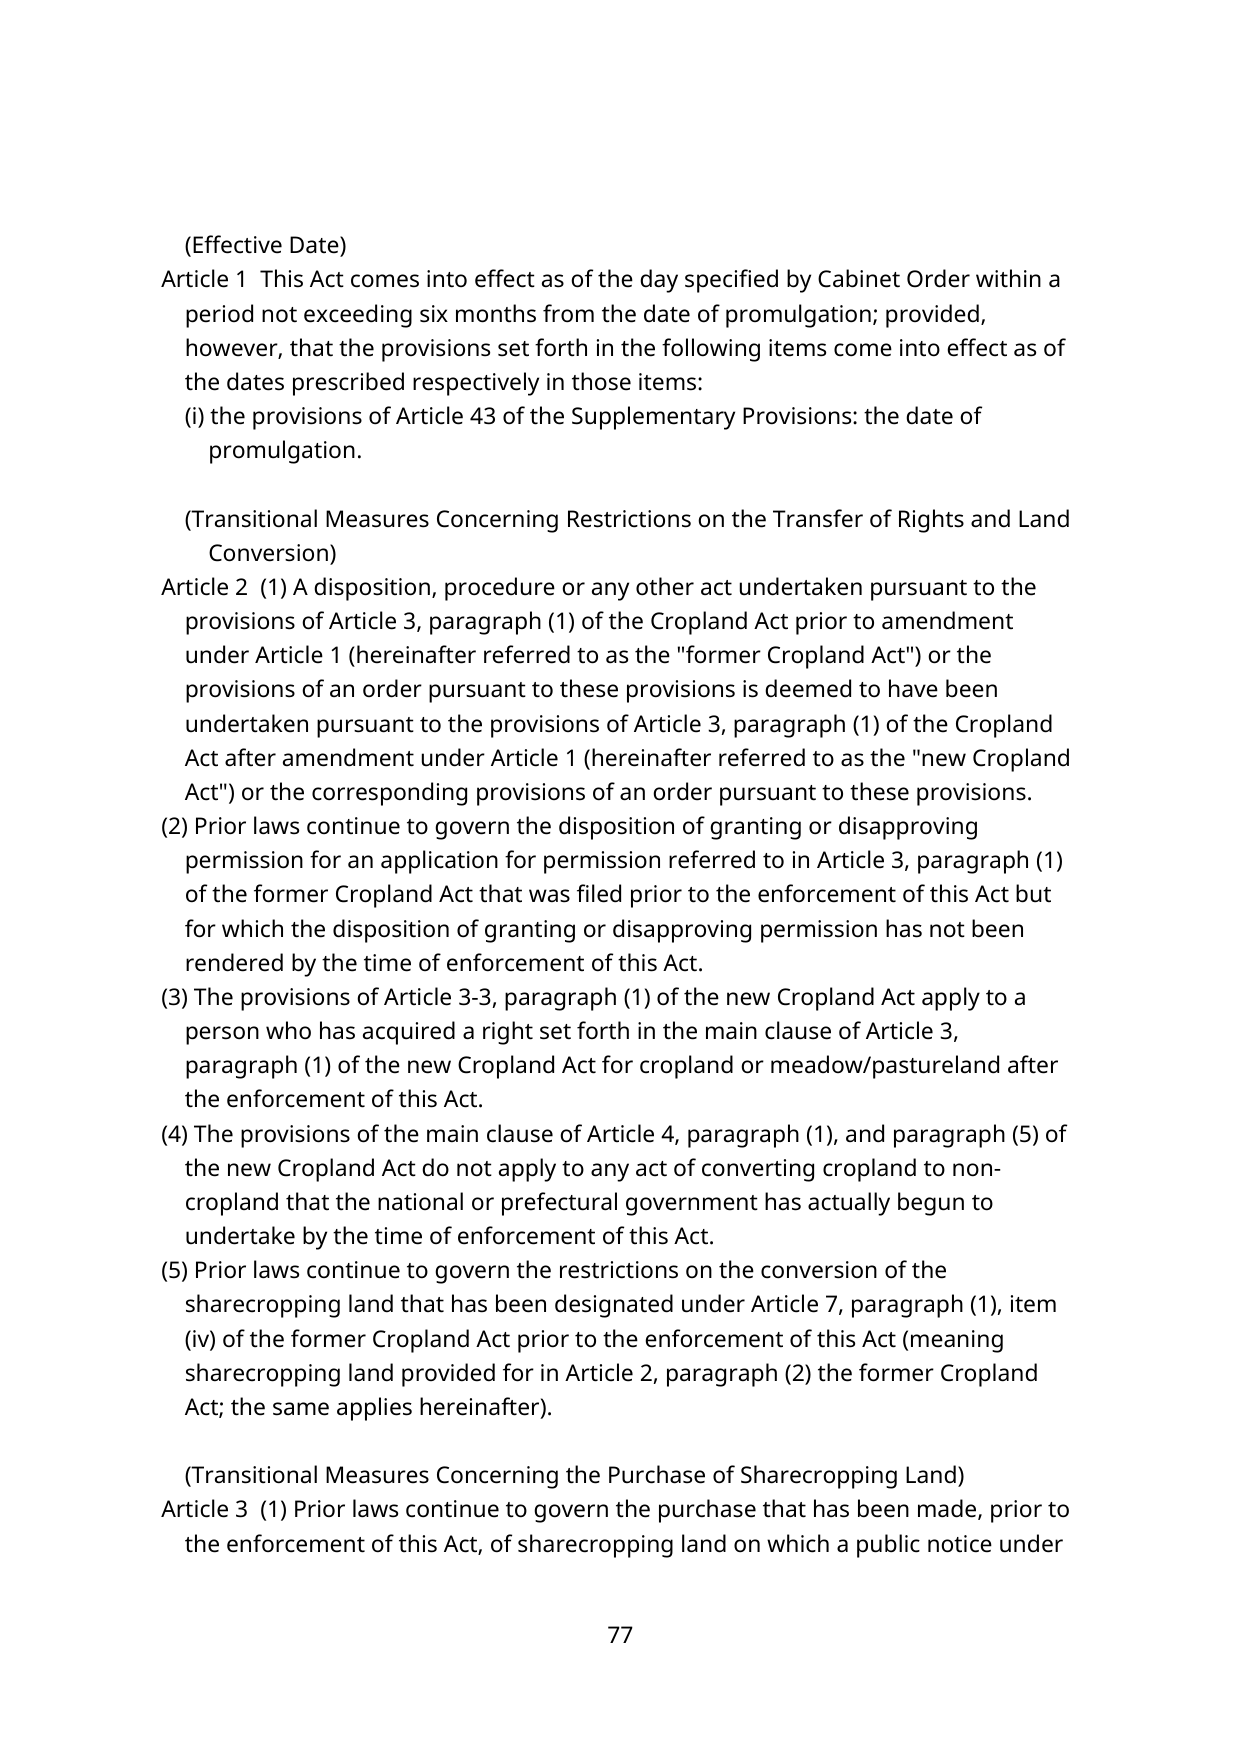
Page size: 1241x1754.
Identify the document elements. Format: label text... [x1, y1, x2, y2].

text (5) Prior laws continue to govern the restrictions on the conversion of the sharecropping land that has been designated under Article 7, paragraph (1), item (iv) of the former Cropland Act prior to the enforcement of this Act (meaning sharecropping land provided for in Article 2, paragraph (2) the former Cropland Act; the same applies hereinafter). [161, 1253, 1079, 1424]
text (Transitional Measures Concerning Restrictions on the Transfer of Rights and Land Conversion) [184, 501, 1079, 569]
text Article 1 This Act comes into effect as of the day specified by Cabinet Order within a period not exceeding six months from the date of promulgation; provided, however, that the provisions set forth in the following items come into effect as of the dates prescribed respectively in those items: [161, 262, 1079, 399]
text (i) the provisions of Article 43 of the Supplementary Provisions: the date of promulgation. [184, 399, 1079, 467]
text (Transitional Measures Concerning the Purchase of Sharecropping Land) [184, 1458, 1079, 1492]
text (Effective Date) [184, 228, 1079, 262]
text Article 2 (1) A disposition, procedure or any other act undertaken pursuant to the provisions of Article 3, paragraph (1) of the Cropland Act prior to amendment under Article 1 (hereinafter referred to as the "former Cropland Act") or the provisions of an order pursuant to these provisions is deemed to have been undertaken pursuant to the provisions of Article 3, paragraph (1) of the Cropland Act after amendment under Article 1 (hereinafter referred to as the "new Cropland Act") or the corresponding provisions of an order pursuant to these provisions. [161, 569, 1079, 809]
text (2) Prior laws continue to govern the disposition of granting or disapproving permission for an application for permission referred to in Article 3, paragraph (1) of the former Cropland Act that was filed prior to the enforcement of this Act but for which the disposition of granting or disapproving permission has not been rendered by the time of enforcement of this Act. [161, 809, 1079, 979]
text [161, 1492, 1079, 1560]
text (3) The provisions of Article 3-3, paragraph (1) of the new Cropland Act apply to a person who has acquired a right set forth in the main clause of Article 3, paragraph (1) of the new Cropland Act for cropland or meadow/pastureland after the enforcement of this Act. [161, 979, 1079, 1116]
text (4) The provisions of the main clause of Article 4, paragraph (1), and paragraph (5) of the new Cropland Act do not apply to any act of converting cropland to non-cropland that the national or prefectural government has actually begun to undertake by the time of enforcement of this Act. [161, 1116, 1079, 1253]
